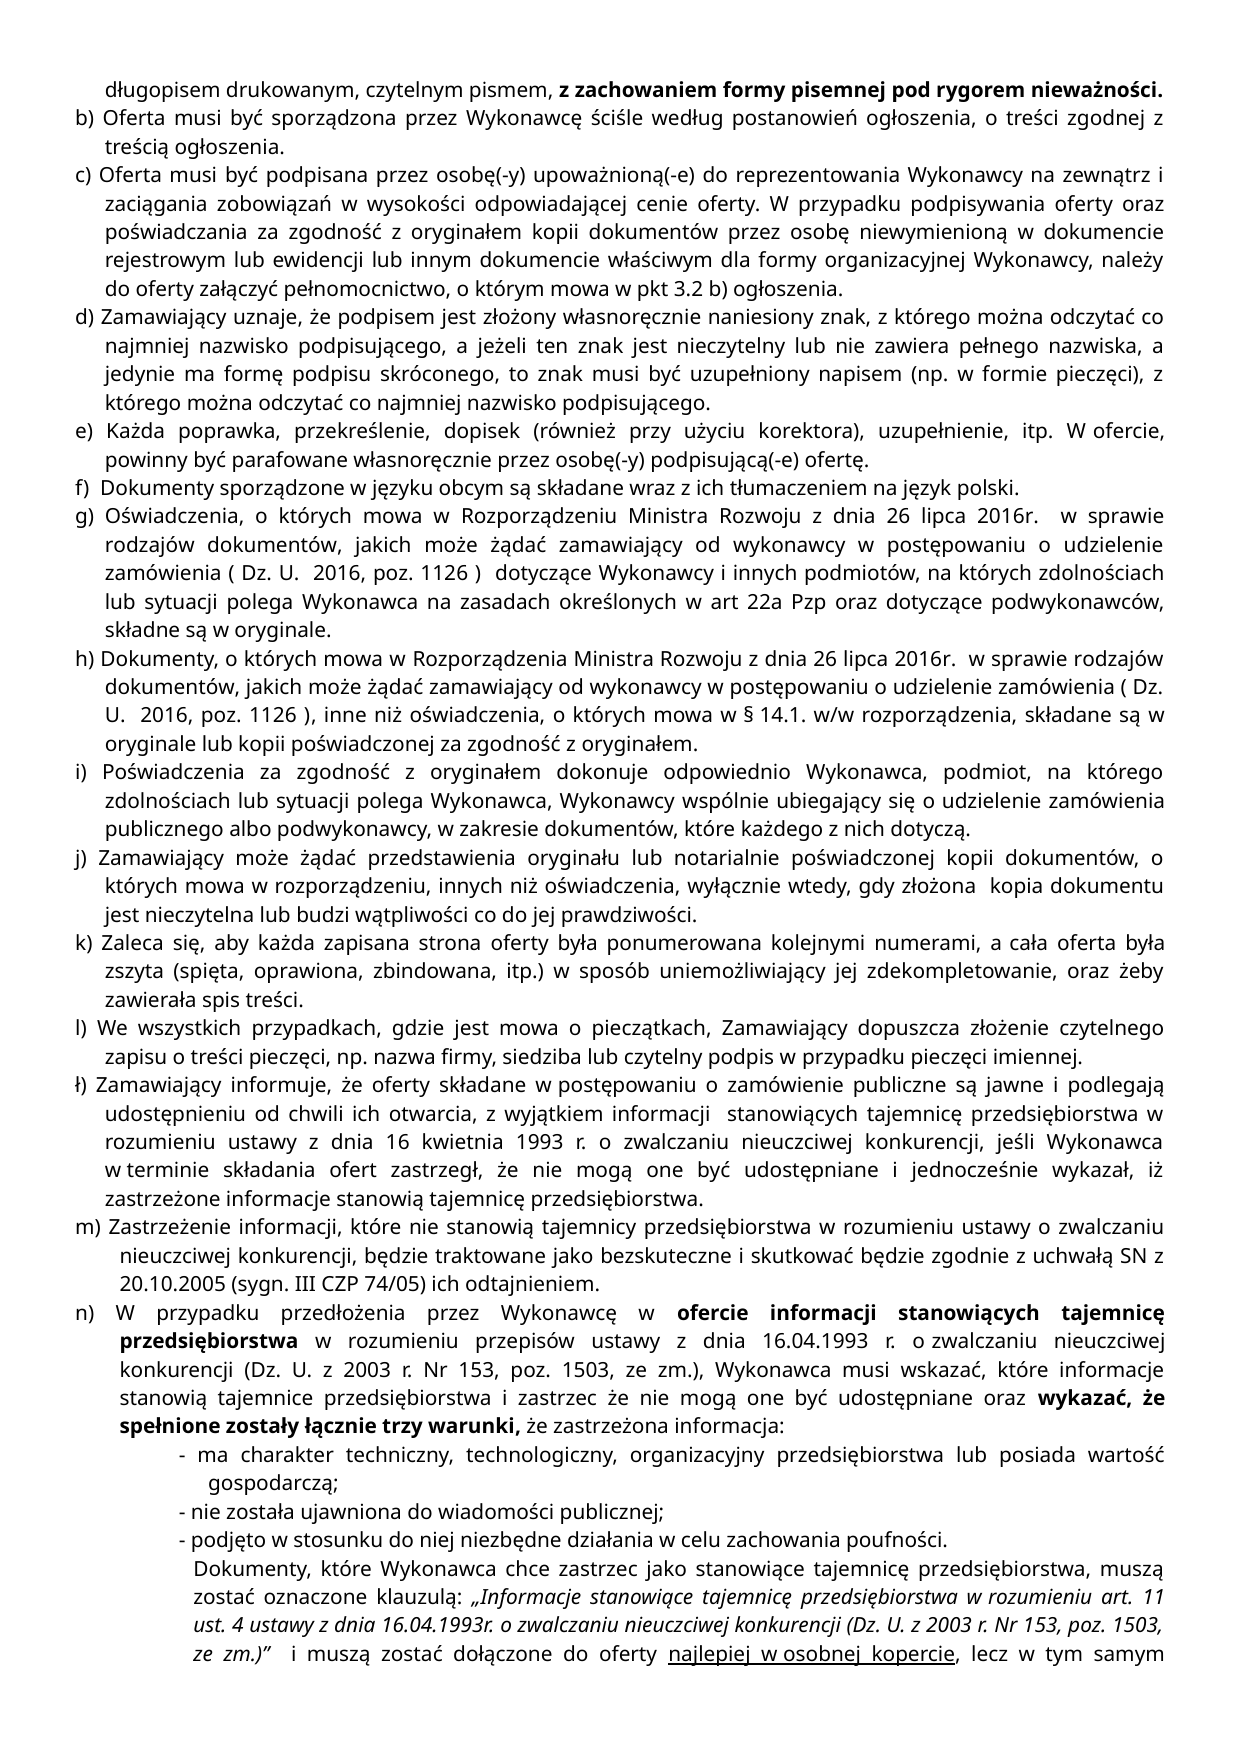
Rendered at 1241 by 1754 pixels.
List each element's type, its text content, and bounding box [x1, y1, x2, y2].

text g) Oświadczenia, o których mowa w Rozporządzeniu Ministra Rozwoju z dnia 26 lipca 2016r. w sprawie rodzajów dokumentów, jakich może żądać zamawiający od wykonawcy w postępowaniu o udzielenie zamówienia ( Dz. U. 2016, poz. 1126 ) dotyczące Wykonawcy i innych podmiotów, na których zdolnościach lub sytuacji polega Wykonawca na zasadach określonych w art 22a Pzp oraz dotyczące podwykonawców, składne są w oryginale. [75, 502, 1165, 644]
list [193, 1554, 1165, 1667]
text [75, 75, 1165, 103]
text - ma charakter techniczny, technologiczny, organizacyjny przedsiębiorstwa lub posiada wartość gospodarczą; [178, 1440, 1165, 1497]
text ł) Zamawiający informuje, że oferty składane w postępowaniu o zamówienie publiczne są jawne i podlegają udostępnieniu od chwili ich otwarcia, z wyjątkiem informacji stanowiących tajemnicę przedsiębiorstwa w rozumieniu ustawy z dnia 16 kwietnia 1993 r. o zwalczaniu nieuczciwej konkurencji, jeśli Wykonawca w terminie składania ofert zastrzegł, że nie mogą one być udostępniane i jednocześnie wykazał, iż zastrzeżone informacje stanowią tajemnicę przedsiębiorstwa. [75, 1070, 1165, 1212]
text l) We wszystkich przypadkach, gdzie jest mowa o pieczątkach, Zamawiający dopuszcza złożenie czytelnego zapisu o treści pieczęci, np. nazwa firmy, siedziba lub czytelny podpis w przypadku pieczęci imiennej. [75, 1013, 1165, 1070]
text b) Oferta musi być sporządzona przez Wykonawcę ściśle według postanowień ogłoszenia, o treści zgodnej z treścią ogłoszenia. [75, 103, 1165, 160]
text - podjęto w stosunku do niej niezbędne działania w celu zachowania poufności. [178, 1525, 1165, 1554]
text f) Dokumenty sporządzone w języku obcym są składane wraz z ich tłumaczeniem na język polski. [75, 473, 1165, 502]
text n) W przypadku przedłożenia przez Wykonawcę w ofercie informacji stanowiących tajemnicę przedsiębiorstwa w rozumieniu przepisów ustawy z dnia 16.04.1993 r. o zwalczaniu nieuczciwej konkurencji (Dz. U. z 2003 r. Nr 153, poz. 1503, ze zm.), Wykonawca musi wskazać, które informacje stanowią tajemnice przedsiębiorstwa i zastrzec że nie mogą one być udostępniane oraz wykazać, że spełnione zostały łącznie trzy warunki, że zastrzeżona informacja: [75, 1298, 1165, 1440]
text k) Zaleca się, aby każda zapisana strona oferty była ponumerowana kolejnymi numerami, a cała oferta była zszyta (spięta, oprawiona, zbindowana, itp.) w sposób uniemożliwiający jej zdekompletowanie, oraz żeby zawierała spis treści. [75, 928, 1165, 1013]
text m) Zastrzeżenie informacji, które nie stanowią tajemnicy przedsiębiorstwa w rozumieniu ustawy o zwalczaniu nieuczciwej konkurencji, będzie traktowane jako bezskuteczne i skutkować będzie zgodnie z uchwałą SN z 20.10.2005 (sygn. III CZP 74/05) ich odtajnieniem. [75, 1212, 1165, 1298]
text d) Zamawiający uznaje, że podpisem jest złożony własnoręcznie naniesiony znak, z którego można odczytać co najmniej nazwisko podpisującego, a jeżeli ten znak jest nieczytelny lub nie zawiera pełnego nazwiska, a jedynie ma formę podpisu skróconego, to znak musi być uzupełniony napisem (np. w formie pieczęci), z którego można odczytać co najmniej nazwisko podpisującego. [75, 302, 1165, 416]
text - nie została ujawniona do wiadomości publicznej; [178, 1497, 1165, 1525]
text h) Dokumenty, o których mowa w Rozporządzenia Ministra Rozwoju z dnia 26 lipca 2016r. w sprawie rodzajów dokumentów, jakich może żądać zamawiający od wykonawcy w postępowaniu o udzielenie zamówienia ( Dz. U. 2016, poz. 1126 ), inne niż oświadczenia, o których mowa w § 14.1. w/w rozporządzenia, składane są w oryginale lub kopii poświadczonej za zgodność z oryginałem. [75, 644, 1165, 757]
text e) Każda poprawka, przekreślenie, dopisek (również przy użyciu korektora), uzupełnienie, itp. W ofercie, powinny być parafowane własnoręcznie przez osobę(-y) podpisującą(-e) ofertę. [75, 416, 1165, 473]
text j) Zamawiający może żądać przedstawienia oryginału lub notarialnie poświadczonej kopii dokumentów, o których mowa w rozporządzeniu, innych niż oświadczenia, wyłącznie wtedy, gdy złożona kopia dokumentu jest nieczytelna lub budzi wątpliwości co do jej prawdziwości. [75, 843, 1165, 928]
text i) Poświadczenia za zgodność z oryginałem dokonuje odpowiednio Wykonawca, podmiot, na którego zdolnościach lub sytuacji polega Wykonawca, Wykonawcy wspólnie ubiegający się o udzielenie zamówienia publicznego albo podwykonawcy, w zakresie dokumentów, które każdego z nich dotyczą. [75, 757, 1165, 843]
text c) Oferta musi być podpisana przez osobę(-y) upoważnioną(-e) do reprezentowania Wykonawcy na zewnątrz i zaciągania zobowiązań w wysokości odpowiadającej cenie oferty. W przypadku podpisywania oferty oraz poświadczania za zgodność z oryginałem kopii dokumentów przez osobę niewymienioną w dokumencie rejestrowym lub ewidencji lub innym dokumencie właściwym dla formy organizacyjnej Wykonawcy, należy do oferty załączyć pełnomocnictwo, o którym mowa w pkt 3.2 b) ogłoszenia. [75, 160, 1165, 302]
